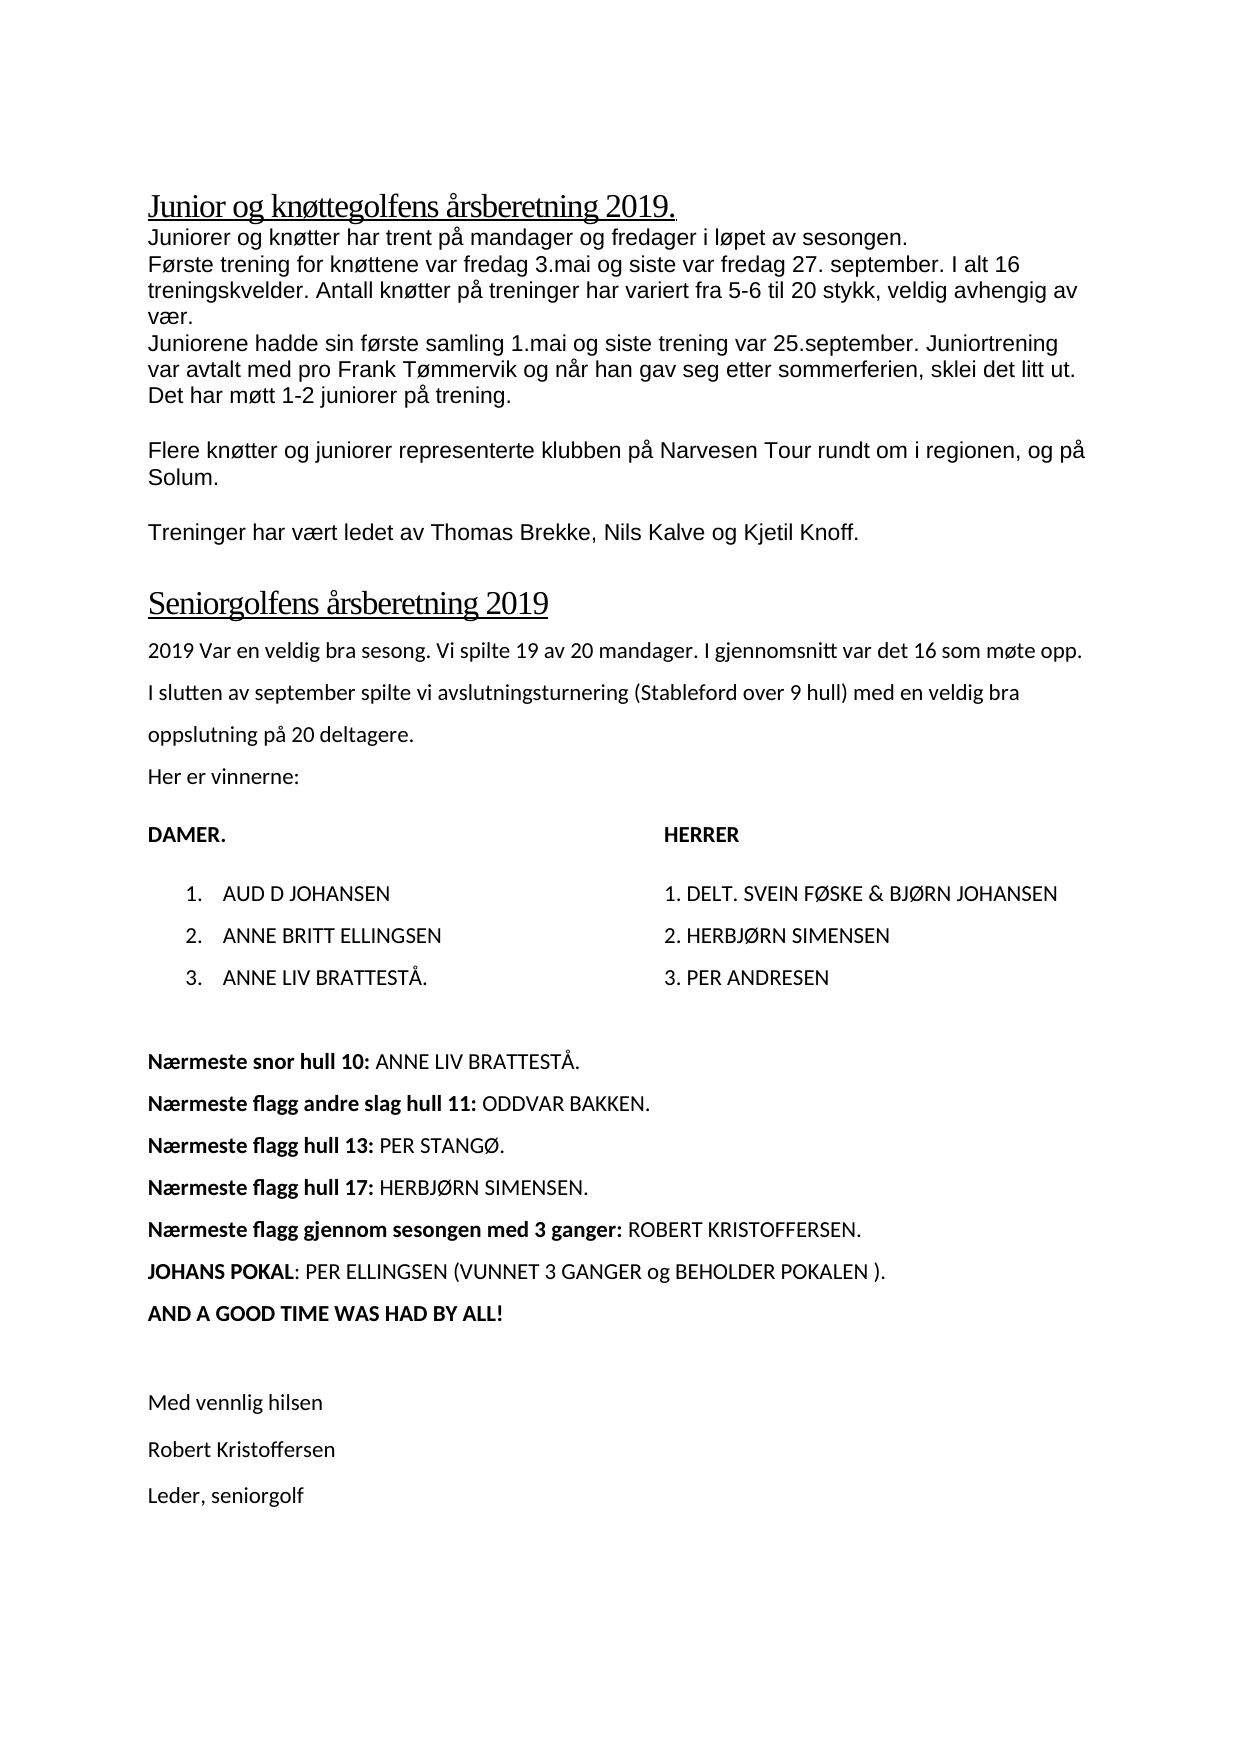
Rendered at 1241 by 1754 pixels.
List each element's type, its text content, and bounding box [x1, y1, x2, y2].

text Første trening for knøttene var fredag 3.mai og siste var fredag 27. september. I alt 16 treningskvelder. Antall knøtter på treninger har variert fra 5-6 til 20 stykk, veldig avhengig av vær. [148, 251, 1093, 330]
text Seniorgolfens årsberetning 2019 2019 Var en veldig bra sesong. Vi spilte 19 av 20 mandager. I gjennomsnitt var det 16 som møte opp. [148, 584, 1093, 664]
text Nærmeste flagg gjennom sesongen med 3 ganger: ROBERT KRISTOFFERSEN. [148, 1215, 1093, 1243]
text Nærmeste snor hull 10: ANNE LIV BRATTESTÅ. [148, 1047, 1093, 1075]
text JOHANS POKAL: PER ELLINGSEN (VUNNET 3 GANGER og BEHOLDER POKALEN ). [148, 1257, 1093, 1285]
text Junior og knøttegolfens årsberetning 2019. [148, 186, 1093, 224]
text Med vennlig hilsen [148, 1388, 1093, 1416]
text Juniorer og knøtter har trent på mandager og fredager i løpet av sesongen. [148, 224, 1093, 251]
list AUD D JOHANSEN 1. DELT. SVEIN FØSKE & BJØRN JOHANSEN [185, 879, 1093, 907]
text Nærmeste flagg hull 17: HERBJØRN SIMENSEN. [148, 1173, 1093, 1201]
text I slutten av september spilte vi avslutningsturnering (Stableford over 9 hull) med en veldig bra oppslutning på 20 deltagere. [148, 678, 1093, 748]
text DAMER. HERRER [148, 821, 1093, 848]
text Robert Kristoffersen [148, 1435, 1093, 1463]
text AND A GOOD TIME WAS HAD BY ALL! [148, 1299, 1093, 1327]
list ANNE BRITT ELLINGSEN 2. HERBJØRN SIMENSEN [185, 921, 1093, 949]
text Juniorene hadde sin første samling 1.mai og siste trening var 25.september. Juniortrening var avtalt med pro Frank Tømmervik og når han gav seg etter sommerferien, sklei det litt ut. [148, 330, 1093, 382]
text Treninger har vært ledet av Thomas Brekke, Nils Kalve og Kjetil Knoff. [148, 519, 1093, 545]
text Det har møtt 1-2 juniorer på trening. [148, 382, 1093, 409]
list ANNE LIV BRATTESTÅ. 3. PER ANDRESEN [185, 963, 1093, 991]
text Her er vinnerne: [148, 762, 1093, 790]
text Flere knøtter og juniorer representerte klubben på Narvesen Tour rundt om i regionen, og på Solum. [148, 437, 1093, 490]
text Nærmeste flagg hull 13: PER STANGØ. [148, 1131, 1093, 1159]
text Nærmeste flagg andre slag hull 11: ODDVAR BAKKEN. [148, 1089, 1093, 1117]
text Leder, seniorgolf [148, 1482, 1093, 1509]
